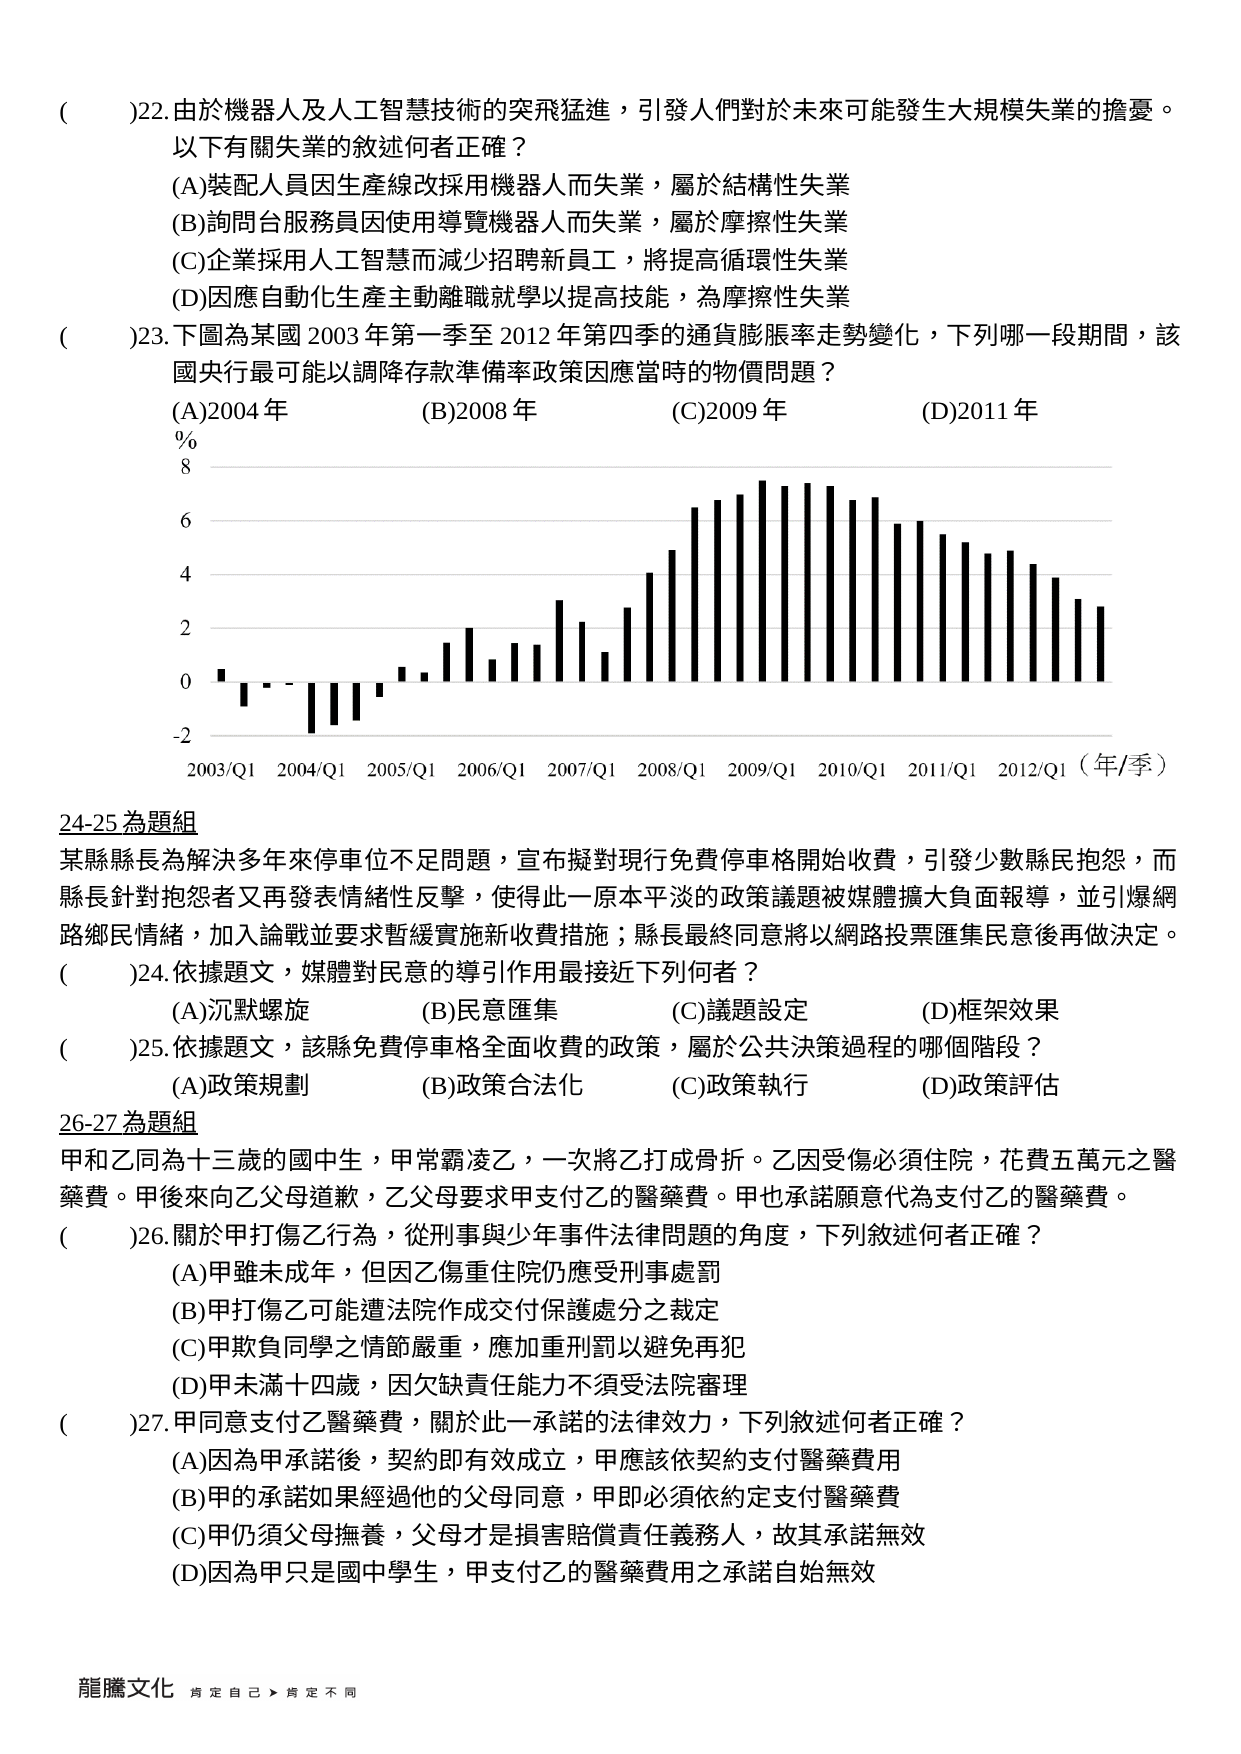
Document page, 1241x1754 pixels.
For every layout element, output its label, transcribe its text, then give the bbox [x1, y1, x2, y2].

text (C)甲欺負同學之情節嚴重，應加重刑罰以避免再犯 [172, 1327, 1181, 1364]
text ( )27. 甲同意支付乙醫藥費，關於此一承諾的法律效力，下列敘述何者正確？ [59, 1402, 1181, 1439]
text ( )25. 依據題文，該縣免費停車格全面收費的政策，屬於公共決策過程的哪個階段？ [59, 1027, 1181, 1064]
text (B)甲打傷乙可能遭法院作成交付保護處分之裁定 [172, 1289, 1181, 1327]
text (B)詢問台服務員因使用導覽機器人而失業，屬於摩擦性失業 [172, 202, 1181, 239]
text ( )23. 下圖為某國2003年第一季至2012年第四季的通貨膨脹率走勢變化，下列哪一段期間，該國央行最可能以調降存款準備率政策因應當時的物價問題？ [59, 314, 1181, 389]
text (D)因應自動化生產主動離職就學以提高技能，為摩擦性失業 [172, 277, 1181, 314]
text (A)因為甲承諾後，契約即有效成立，甲應該依契約支付醫藥費用 [172, 1439, 1181, 1477]
text 某縣縣長為解決多年來停車位不足問題，宣布擬對現行免費停車格開始收費，引發少數縣民抱怨，而縣長針對抱怨者又再發表情緒性反擊，使得此一原本平淡的政策議題被媒體擴大負面報導，並引爆網路鄉民情緒，加入論戰並要求暫緩實施新收費措施；縣長最終同意將以網路投票匯集民意後再做決定。 [59, 839, 1181, 952]
picture [74, 1674, 360, 1701]
text ( )26. 關於甲打傷乙行為，從刑事與少年事件法律問題的角度，下列敘述何者正確？ [59, 1214, 1181, 1252]
text (D)甲未滿十四歲，因欠缺責任能力不須受法院審理 [172, 1364, 1181, 1402]
text (A)沉默螺旋 (B)民意匯集 (C)議題設定 (D)框架效果 [172, 989, 1181, 1027]
text (A)甲雖未成年，但因乙傷重住院仍應受刑事處罰 [172, 1252, 1181, 1289]
text (A)2004年 (B)2008年 (C)2009年 (D)2011年 [172, 389, 1181, 427]
text (B)甲的承諾如果經過他的父母同意，甲即必須依約定支付醫藥費 [172, 1477, 1181, 1514]
text (C)企業採用人工智慧而減少招聘新員工，將提高循環性失業 [172, 239, 1181, 277]
text (C)甲仍須父母撫養，父母才是損害賠償責任義務人，故其承諾無效 [172, 1514, 1181, 1552]
text ( )22. 由於機器人及人工智慧技術的突飛猛進，引發人們對於未來可能發生大規模失業的擔憂。以下有關失業的敘述何者正確？ [59, 89, 1181, 164]
text (A)裝配人員因生產線改採用機器人而失業，屬於結構性失業 [172, 164, 1181, 202]
text ( )24. 依據題文，媒體對民意的導引作用最接近下列何者？ [59, 952, 1181, 989]
text (A)政策規劃 (B)政策合法化 (C)政策執行 (D)政策評估 [172, 1064, 1181, 1102]
text 24-25為題組 [59, 802, 1181, 839]
text (D)因為甲只是國中學生，甲支付乙的醫藥費用之承諾自始無效 [172, 1552, 1181, 1589]
text 甲和乙同為十三歲的國中生，甲常霸凌乙，一次將乙打成骨折。乙因受傷必須住院，花費五萬元之醫藥費。甲後來向乙父母道歉，乙父母要求甲支付乙的醫藥費。甲也承諾願意代為支付乙的醫藥費。 [59, 1139, 1181, 1214]
text 26-27為題組 [59, 1102, 1181, 1139]
